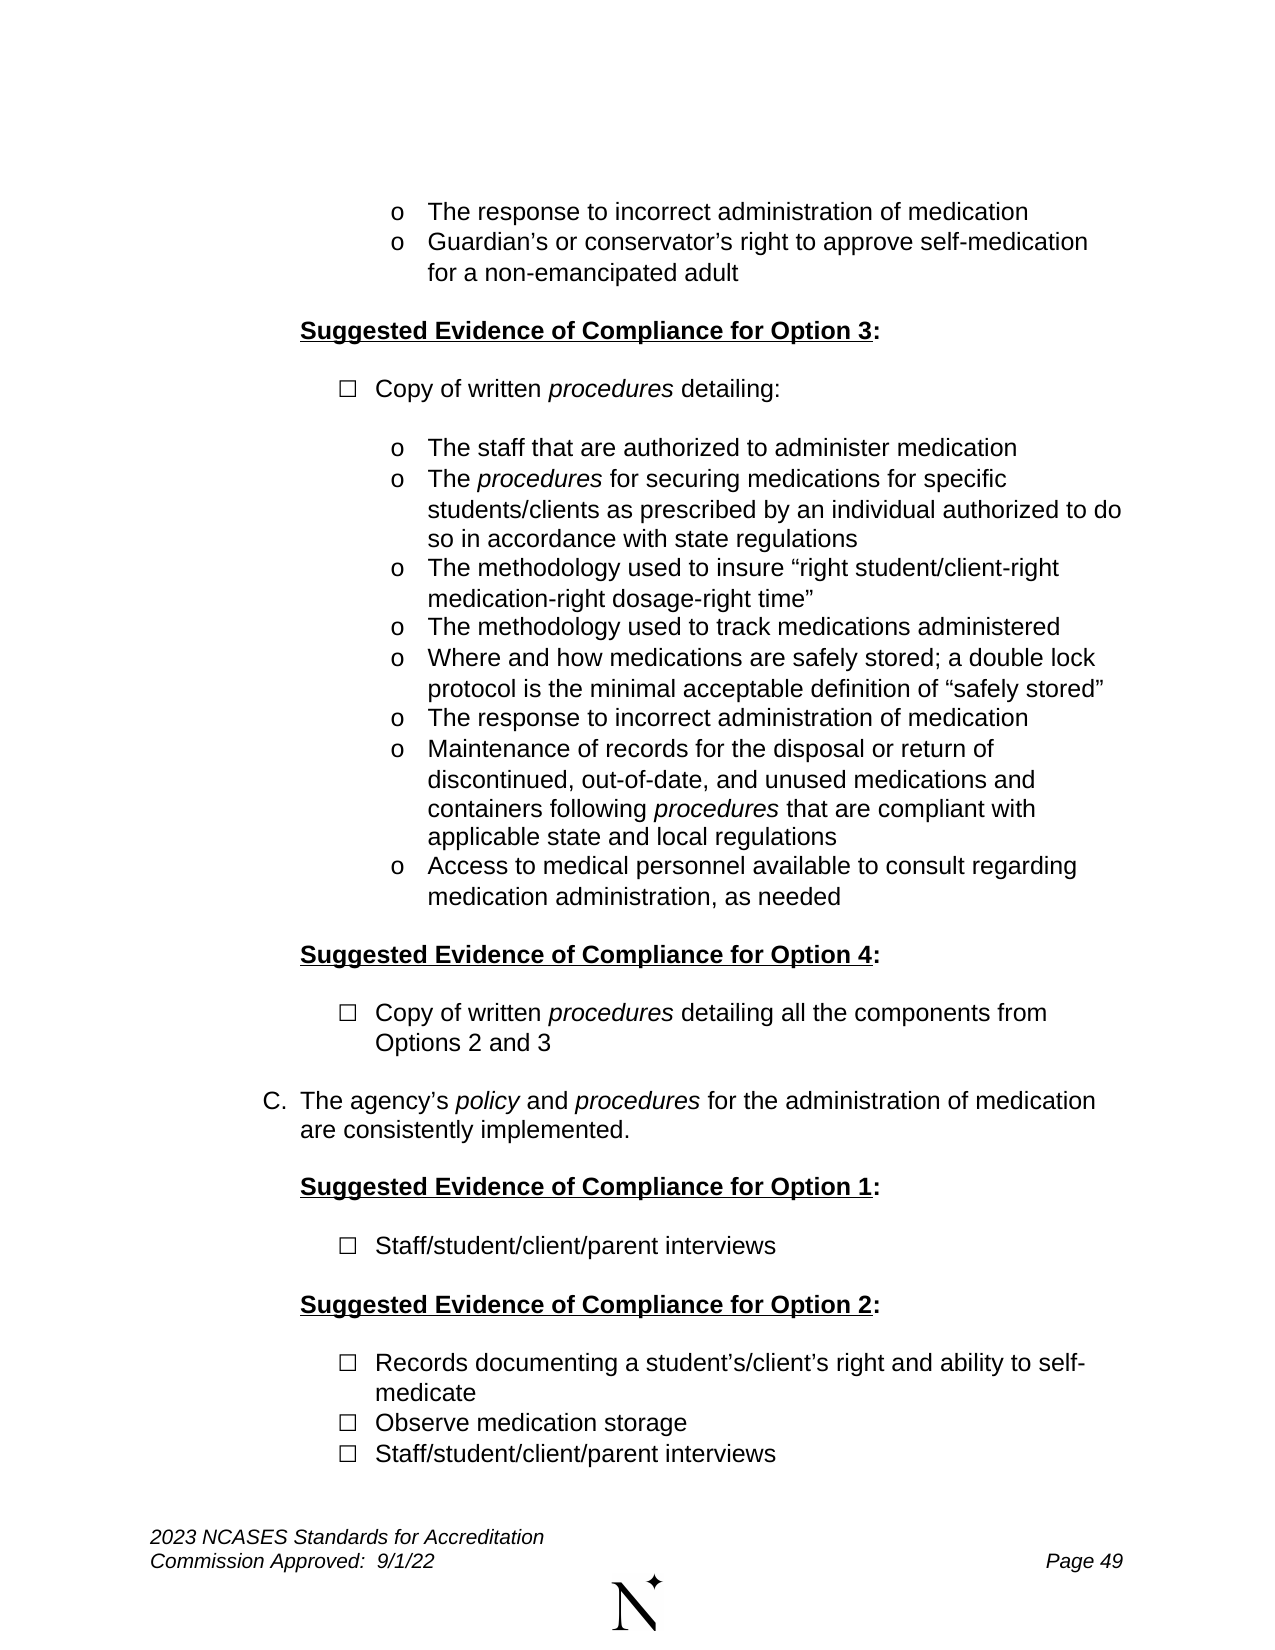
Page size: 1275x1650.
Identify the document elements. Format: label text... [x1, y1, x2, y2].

list Maintenance of records for the disposal or return of discontinued, out-of-date, and unused medications and containers following procedures that are compliant with applicable state and local regulations [390, 734, 1125, 851]
list Staff/student/client/parent interviews [337, 1229, 1125, 1261]
list Copy of written procedures detailing: [337, 373, 1125, 404]
list Where and how medications are safely stored; a double lock protocol is the minimal acceptable definition of “safely stored” [390, 643, 1125, 703]
list The procedures for securing medications for specific students/clients as prescribed by an individual authorized to do so in accordance with state regulations [390, 464, 1125, 553]
text Suggested Evidence of Compliance for Option 1: [225, 1172, 1125, 1201]
list The methodology used to insure “right student/client-right medication-right dosage-right time” [390, 553, 1125, 612]
list The response to incorrect administration of medication [390, 703, 1125, 734]
list Records documenting a student’s/client’s right and ability to self-medicate [337, 1347, 1125, 1407]
list Copy of written procedures detailing all the components from Options 2 and 3 [337, 997, 1125, 1057]
text Suggested Evidence of Compliance for Option 2: [225, 1289, 1125, 1318]
list The agency’s policy and procedures for the administration of medication are consistently implemented. [262, 1086, 1125, 1143]
list Observe medication storage [337, 1407, 1125, 1438]
text Suggested Evidence of Compliance for Option 3: [300, 316, 1125, 344]
picture [611, 1573, 664, 1631]
list The staff that are authorized to administer medication [390, 433, 1125, 464]
text Suggested Evidence of Compliance for Option 4: [225, 939, 1125, 968]
list The methodology used to track medications administered [390, 612, 1125, 643]
list The response to incorrect administration of medication [390, 196, 1125, 227]
list Staff/student/client/parent interviews [337, 1438, 1125, 1469]
list Access to medical personnel available to consult regarding medication administration, as needed [390, 851, 1125, 911]
list Guardian’s or conservator’s right to approve self-medication for a non-emancipated adult [390, 227, 1125, 287]
